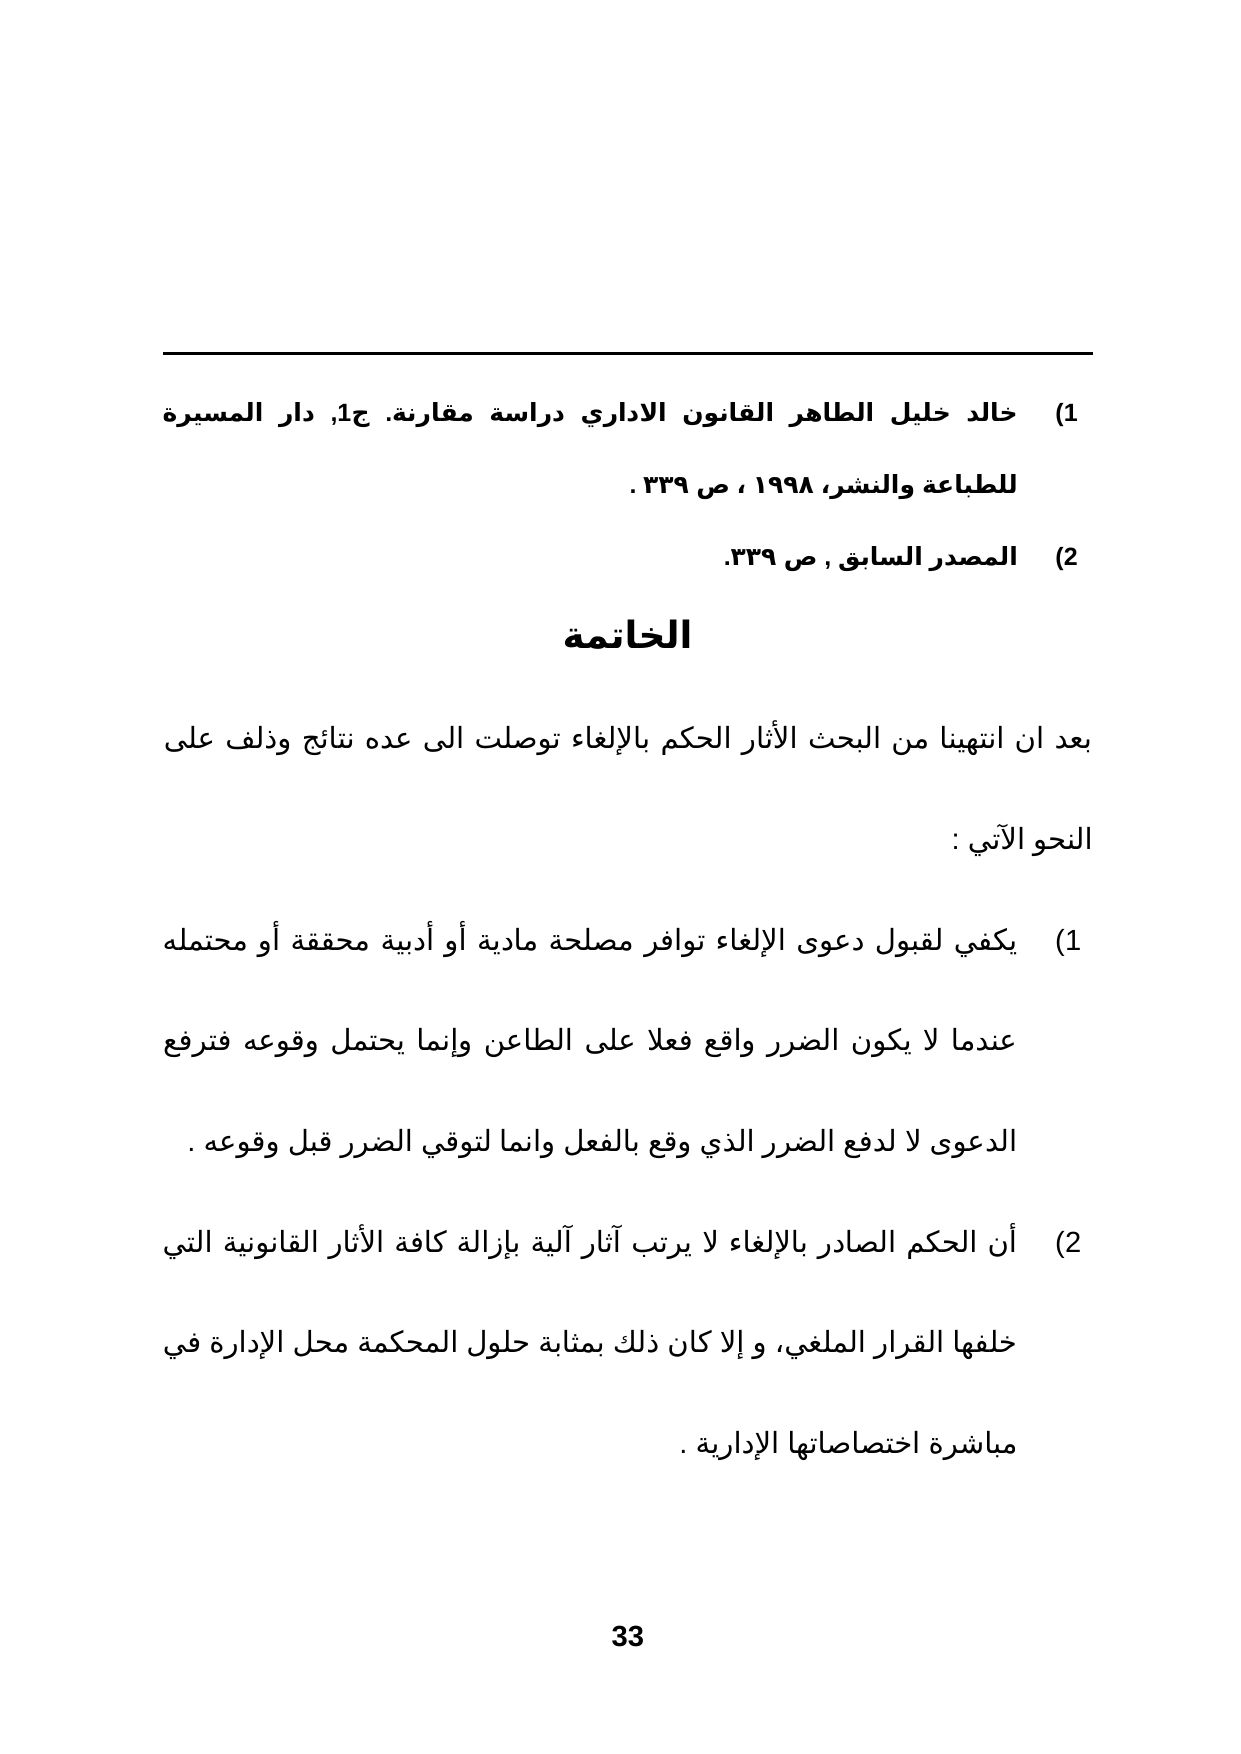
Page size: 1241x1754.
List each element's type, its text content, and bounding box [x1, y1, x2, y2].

list أن الحكم الصادر بالإلغاء لا يرتب آثار آلية بإزالة كافة الأثار القانونية التي خلفها القرار الملغي، و إلا كان ذلك بمثابة حلول المحكمة محل الإدارة في مباشرة اختصاصاتها الإدارية . [162, 1224, 1055, 1459]
text الخاتمة [162, 614, 1093, 657]
list يكفي لقبول دعوى الإلغاء توافر مصلحة مادية أو أدبية محققة أو محتمله عندما لا يكون الضرر واقع فعلا على الطاعن وإنما يحتمل وقوعه فترفع الدعوى لا لدفع الضرر الذي وقع بالفعل وانما لتوقي الضرر قبل وقوعه . [162, 923, 1055, 1157]
text بعد ان انتهينا من البحث الأثار الحكم بالإلغاء توصلت الى عده نتائج وذلف على النحو الآتي : [162, 721, 1093, 856]
list خالد خليل الطاهر القانون الاداري دراسة مقارنة. ج1, دار المسيرة للطباعة والنشر، ۱۹۹۸ ، ص ۳۳۹ . [162, 398, 1055, 499]
list المصدر السابق , ص ۳۳۹. [162, 542, 1055, 571]
